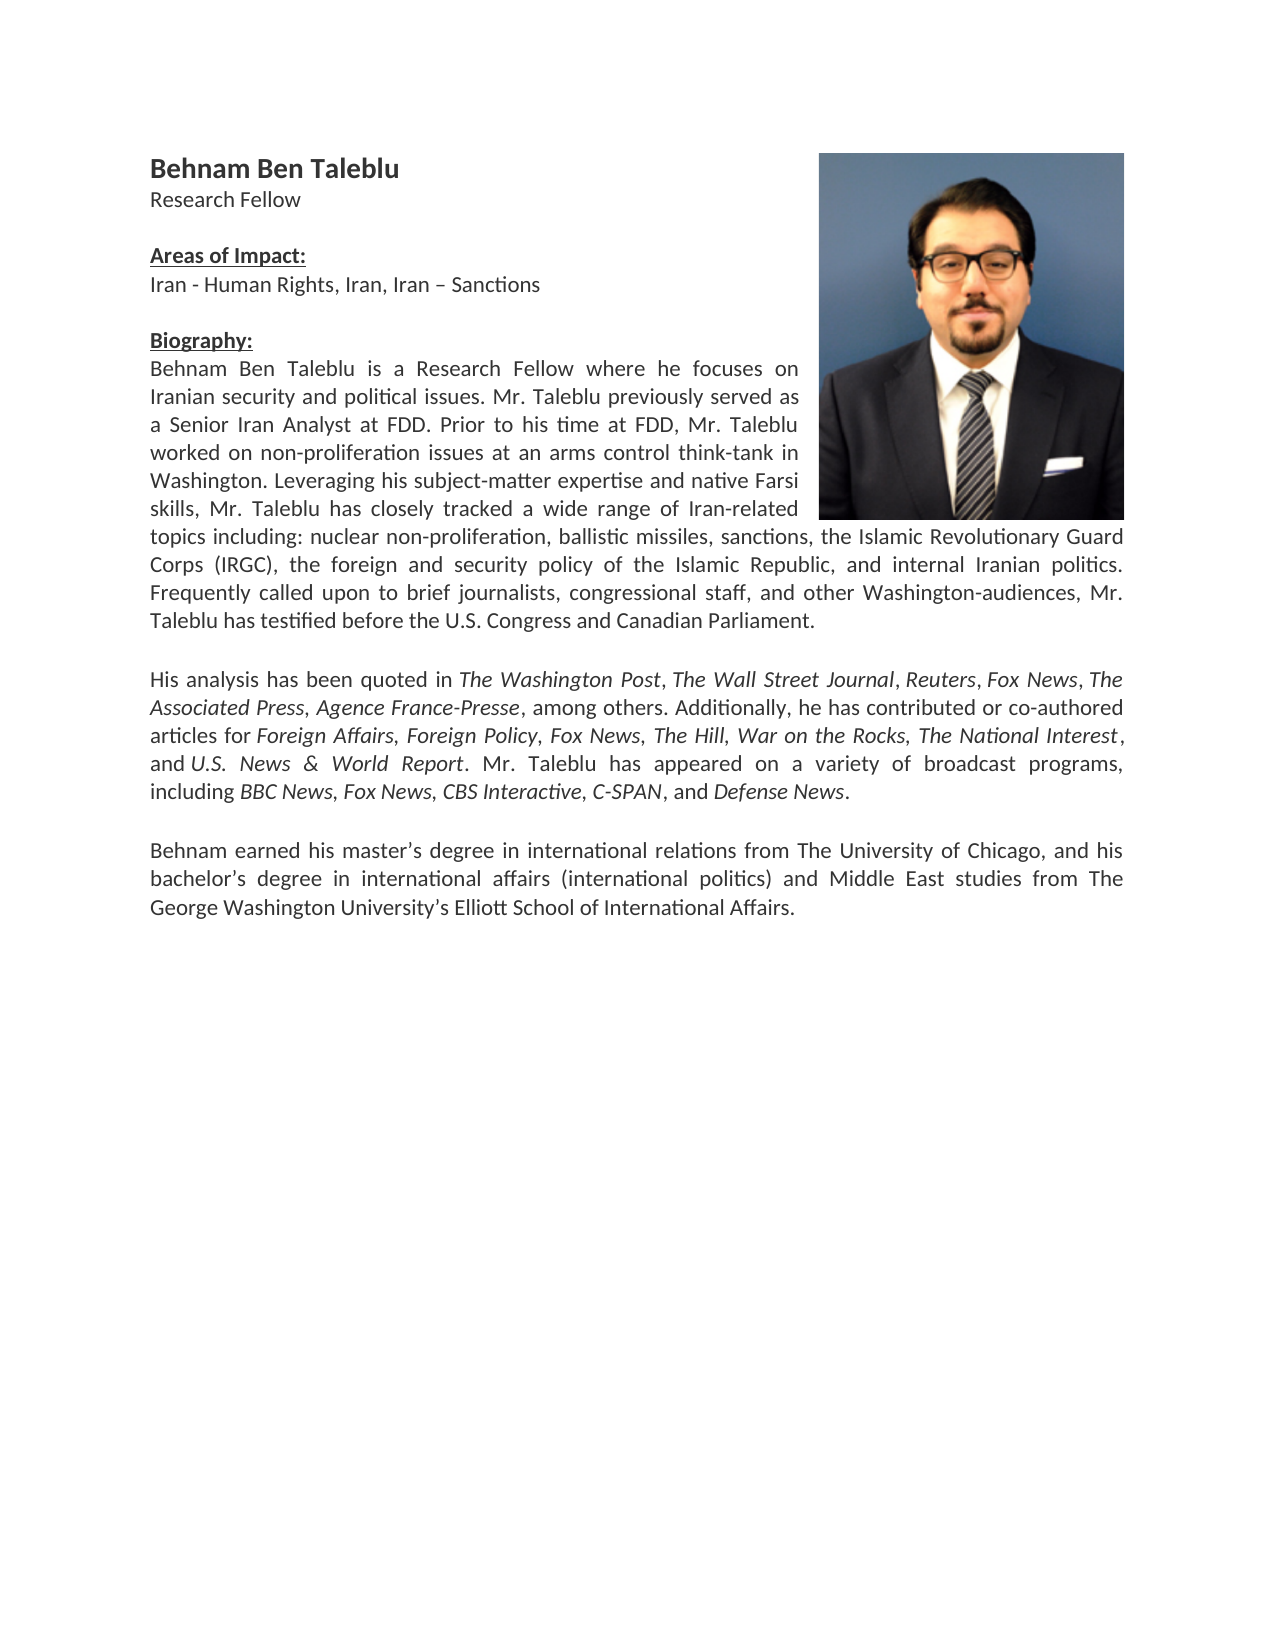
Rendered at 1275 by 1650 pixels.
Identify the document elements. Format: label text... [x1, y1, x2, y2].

text Biography: [150, 326, 818, 354]
text Behnam earned his master’s degree in international relations from The University of Chicago, and his bachelor’s degree in international affairs (international politics) and Middle East studies from The George Washington University’s Elliott School of International Affairs. [150, 837, 1125, 921]
picture [818, 153, 1125, 520]
text Iran - Human Rights, Iran, Iran – Sanctions [150, 270, 818, 298]
text Behnam Ben Taleblu is a Research Fellow where he focuses on Iranian security and political issues. Mr. Taleblu previously served as a Senior Iran Analyst at FDD. Prior to his time at FDD, Mr. Taleblu worked on non-proliferation issues at an arms control think-tank in Washington. Leveraging his subject-matter expertise and native Farsi skills, Mr. Taleblu has closely tracked a wide range of Iran-related topics including: nuclear non-proliferation, ballistic missiles, sanctions, the Islamic Revolutionary Guard Corps (IRGC), the foreign and security policy of the Islamic Republic, and internal Iranian politics. Frequently called upon to brief journalists, congressional staff, and other Washington-audiences, Mr. Taleblu has testified before the U.S. Congress and Canadian Parliament. [150, 354, 1125, 634]
text His analysis has been quoted in The Washington Post, The Wall Street Journal, Reuters, Fox News, The Associated Press, Agence France-Presse, among others. Additionally, he has contributed or co-authored articles for Foreign Affairs, Foreign Policy, Fox News, The Hill, War on the Rocks, The National Interest, and U.S. News & World Report. Mr. Taleblu has appeared on a variety of broadcast programs, including BBC News, Fox News, CBS Interactive, C-SPAN, and Defense News. [150, 665, 1125, 805]
text Areas of Impact: [150, 242, 818, 270]
text Behnam Ben Taleblu [150, 150, 1125, 186]
text Research Fellow [150, 186, 818, 214]
